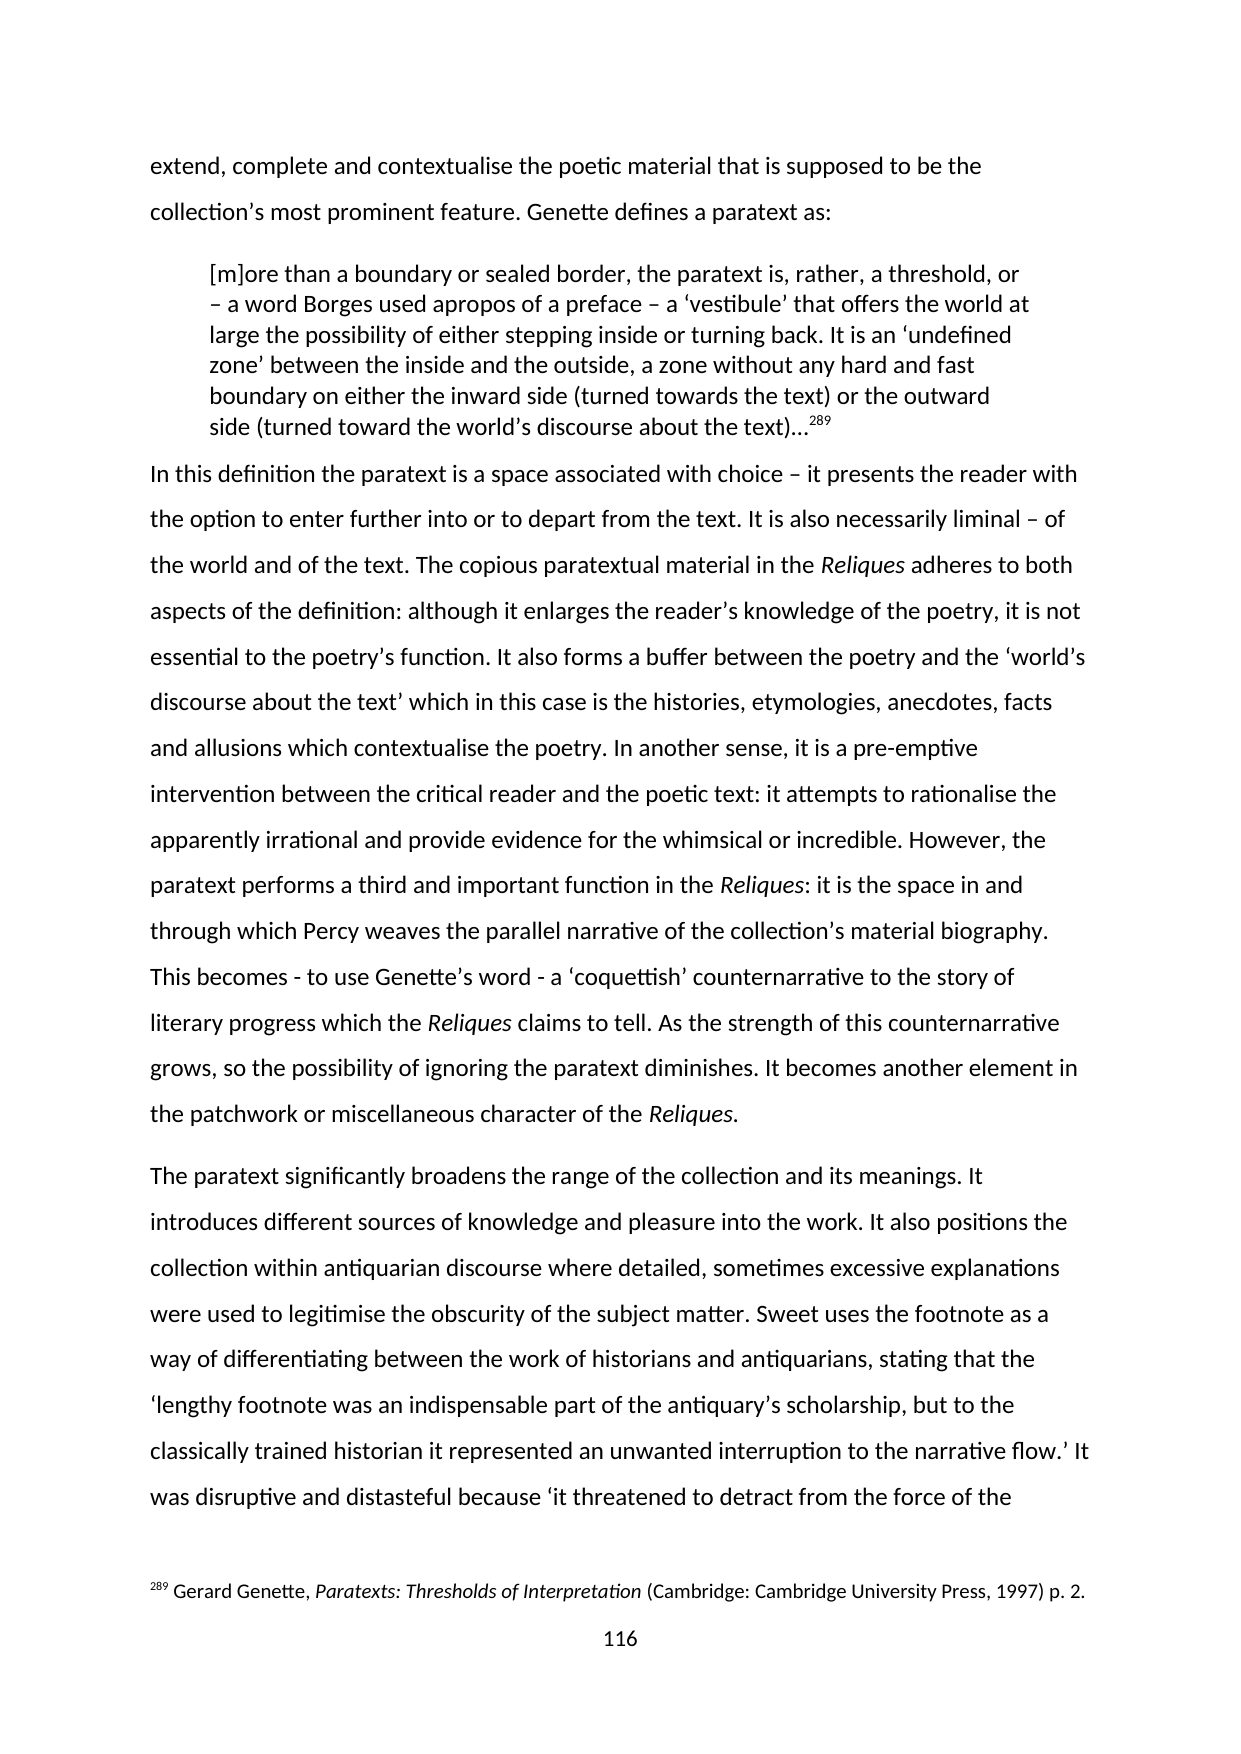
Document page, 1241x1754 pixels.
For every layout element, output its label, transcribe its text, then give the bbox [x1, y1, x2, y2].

text In this definition the paratext is a space associated with choice – it presents the reader with the option to enter further into or to depart from the text. It is also necessarily liminal – of the world and of the text. The copious paratextual material in the Reliques adheres to both aspects of the definition: although it enlarges the reader’s knowledge of the poetry, it is not essential to the poetry’s function. It also forms a buffer between the poetry and the ‘world’s discourse about the text’ which in this case is the histories, etymologies, anecdotes, facts and allusions which contextualise the poetry. In another sense, it is a pre-emptive intervention between the critical reader and the poetic text: it attempts to rationalise the apparently irrational and provide evidence for the whimsical or incredible. However, the paratext performs a third and important function in the Reliques: it is the space in and through which Percy weaves the parallel narrative of the collection’s material biography. This becomes - to use Genette’s word - a ‘coquettish’ counternarrative to the story of literary progress which the Reliques claims to tell. As the strength of this counternarrative grows, so the possibility of ignoring the paratext diminishes. It becomes another element in the patchwork or miscellaneous character of the Reliques. [150, 458, 1090, 1129]
text [m]ore than a boundary or sealed border, the paratext is, rather, a threshold, or – a word Borges used apropos of a preface – a ‘vestibule’ that offers the world at large the possibility of either stepping inside or turning back. It is an ‘undefined zone’ between the inside and the outside, a zone without any hard and fast boundary on either the inward side (turned towards the text) or the outward side (turned toward the world’s discourse about the text)… [209, 258, 1031, 441]
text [150, 150, 1090, 226]
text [150, 1161, 1090, 1511]
